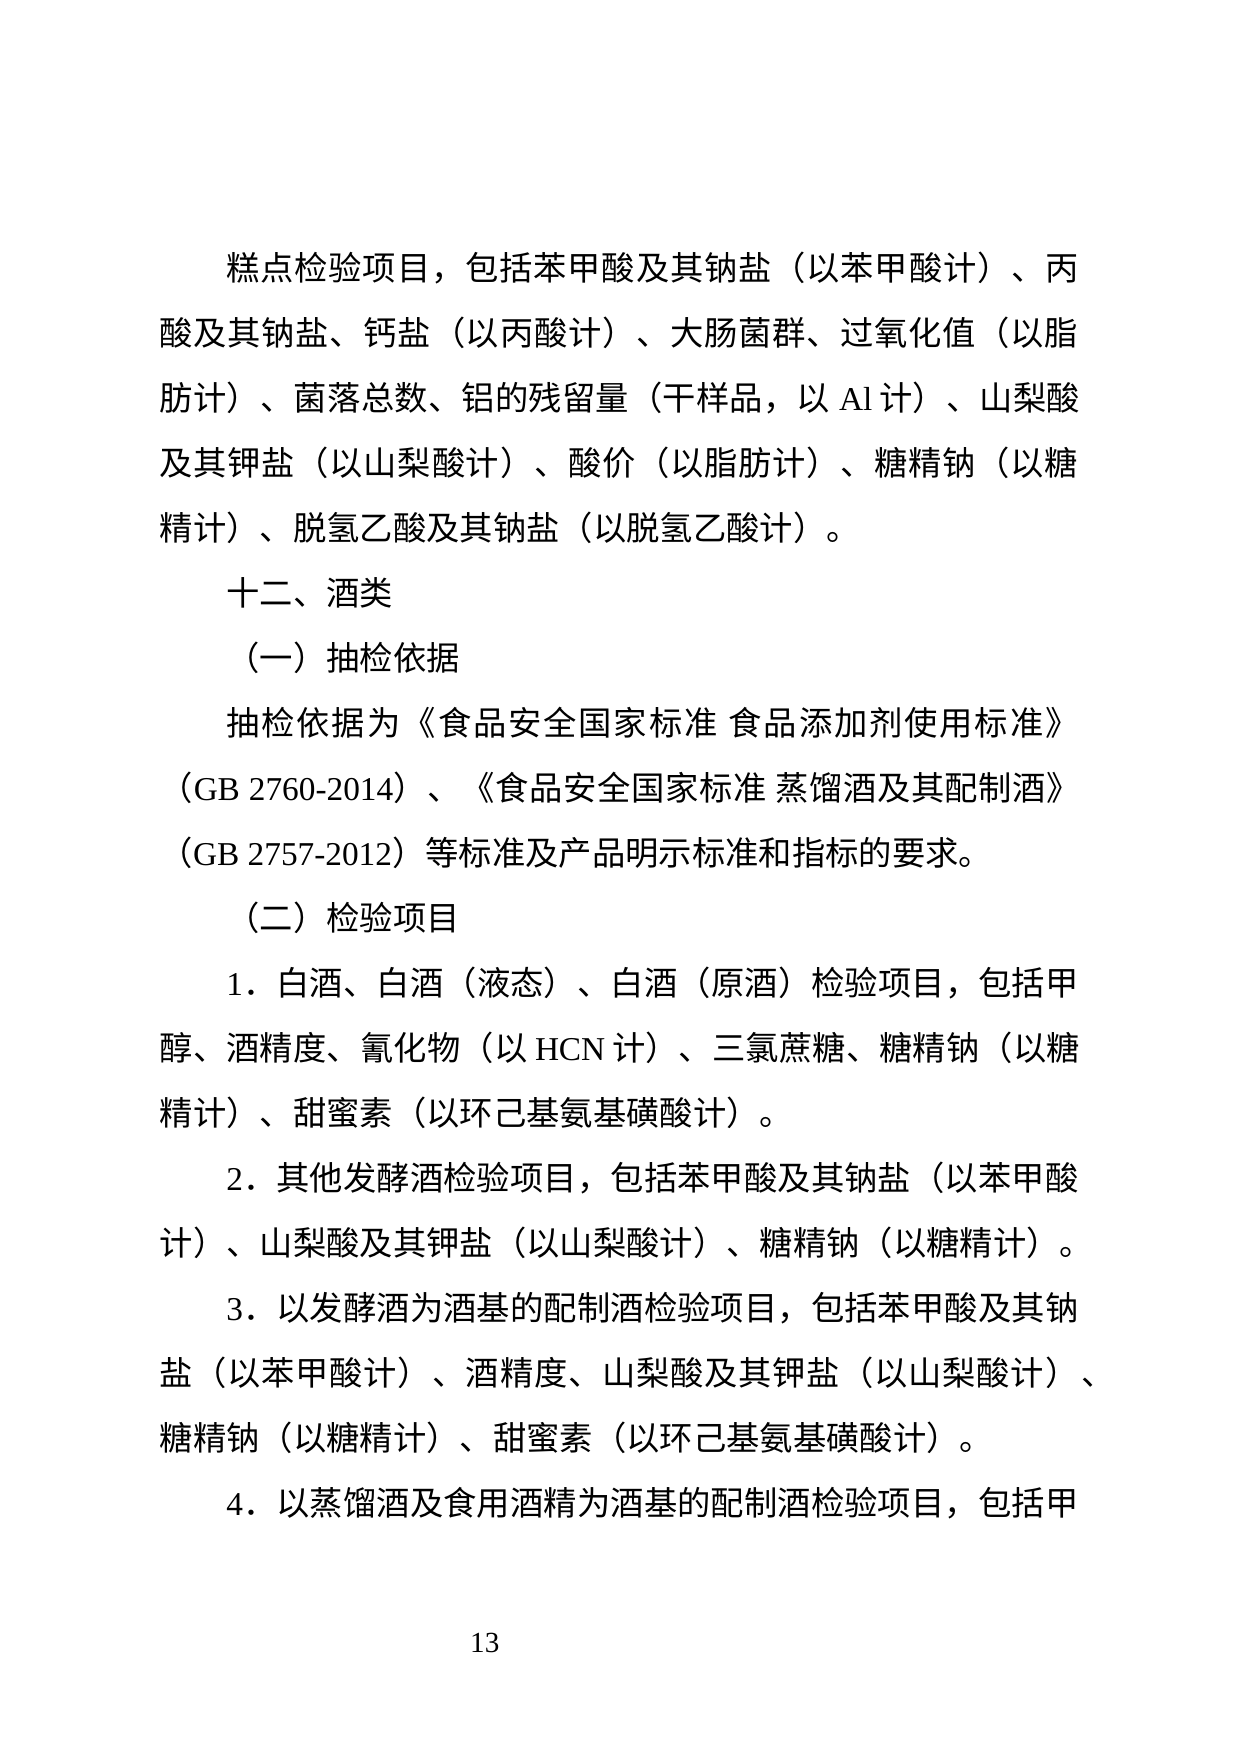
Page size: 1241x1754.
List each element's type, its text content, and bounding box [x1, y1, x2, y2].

text 2．其他发酵酒检验项目，包括苯甲酸及其钠盐（以苯甲酸计）、山梨酸及其钾盐（以山梨酸计）、糖精钠（以糖精计）。 [159, 1143, 1081, 1273]
text （二）检验项目 [159, 883, 1081, 948]
text 十二、酒类 [159, 558, 1081, 623]
text 抽检依据为《食品安全国家标准 食品添加剂使用标准》 （GB 2760-2014）、《食品安全国家标准 蒸馏酒及其配制酒》（GB 2757-2012）等标准及产品明示标准和指标的要求。 [159, 688, 1081, 883]
text 3．以发酵酒为酒基的配制酒检验项目，包括苯甲酸及其钠盐（以苯甲酸计）、酒精度、山梨酸及其钾盐（以山梨酸计）、糖精钠（以糖精计）、甜蜜素（以环己基氨基磺酸计）。 [159, 1273, 1081, 1468]
text 1．白酒、白酒（液态）、白酒（原酒）检验项目，包括甲醇、酒精度、氰化物（以HCN计）、三氯蔗糖、糖精钠（以糖精计）、甜蜜素（以环己基氨基磺酸计）。 [159, 948, 1081, 1143]
text （一）抽检依据 [159, 623, 1081, 688]
text 糕点检验项目，包括苯甲酸及其钠盐（以苯甲酸计）、丙酸及其钠盐、钙盐（以丙酸计）、大肠菌群、过氧化值（以脂肪计）、菌落总数、铝的残留量（干样品，以Al计）、山梨酸及其钾盐（以山梨酸计）、酸价（以脂肪计）、糖精钠（以糖精计）、脱氢乙酸及其钠盐（以脱氢乙酸计）。 [159, 233, 1081, 558]
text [159, 1468, 1081, 1533]
